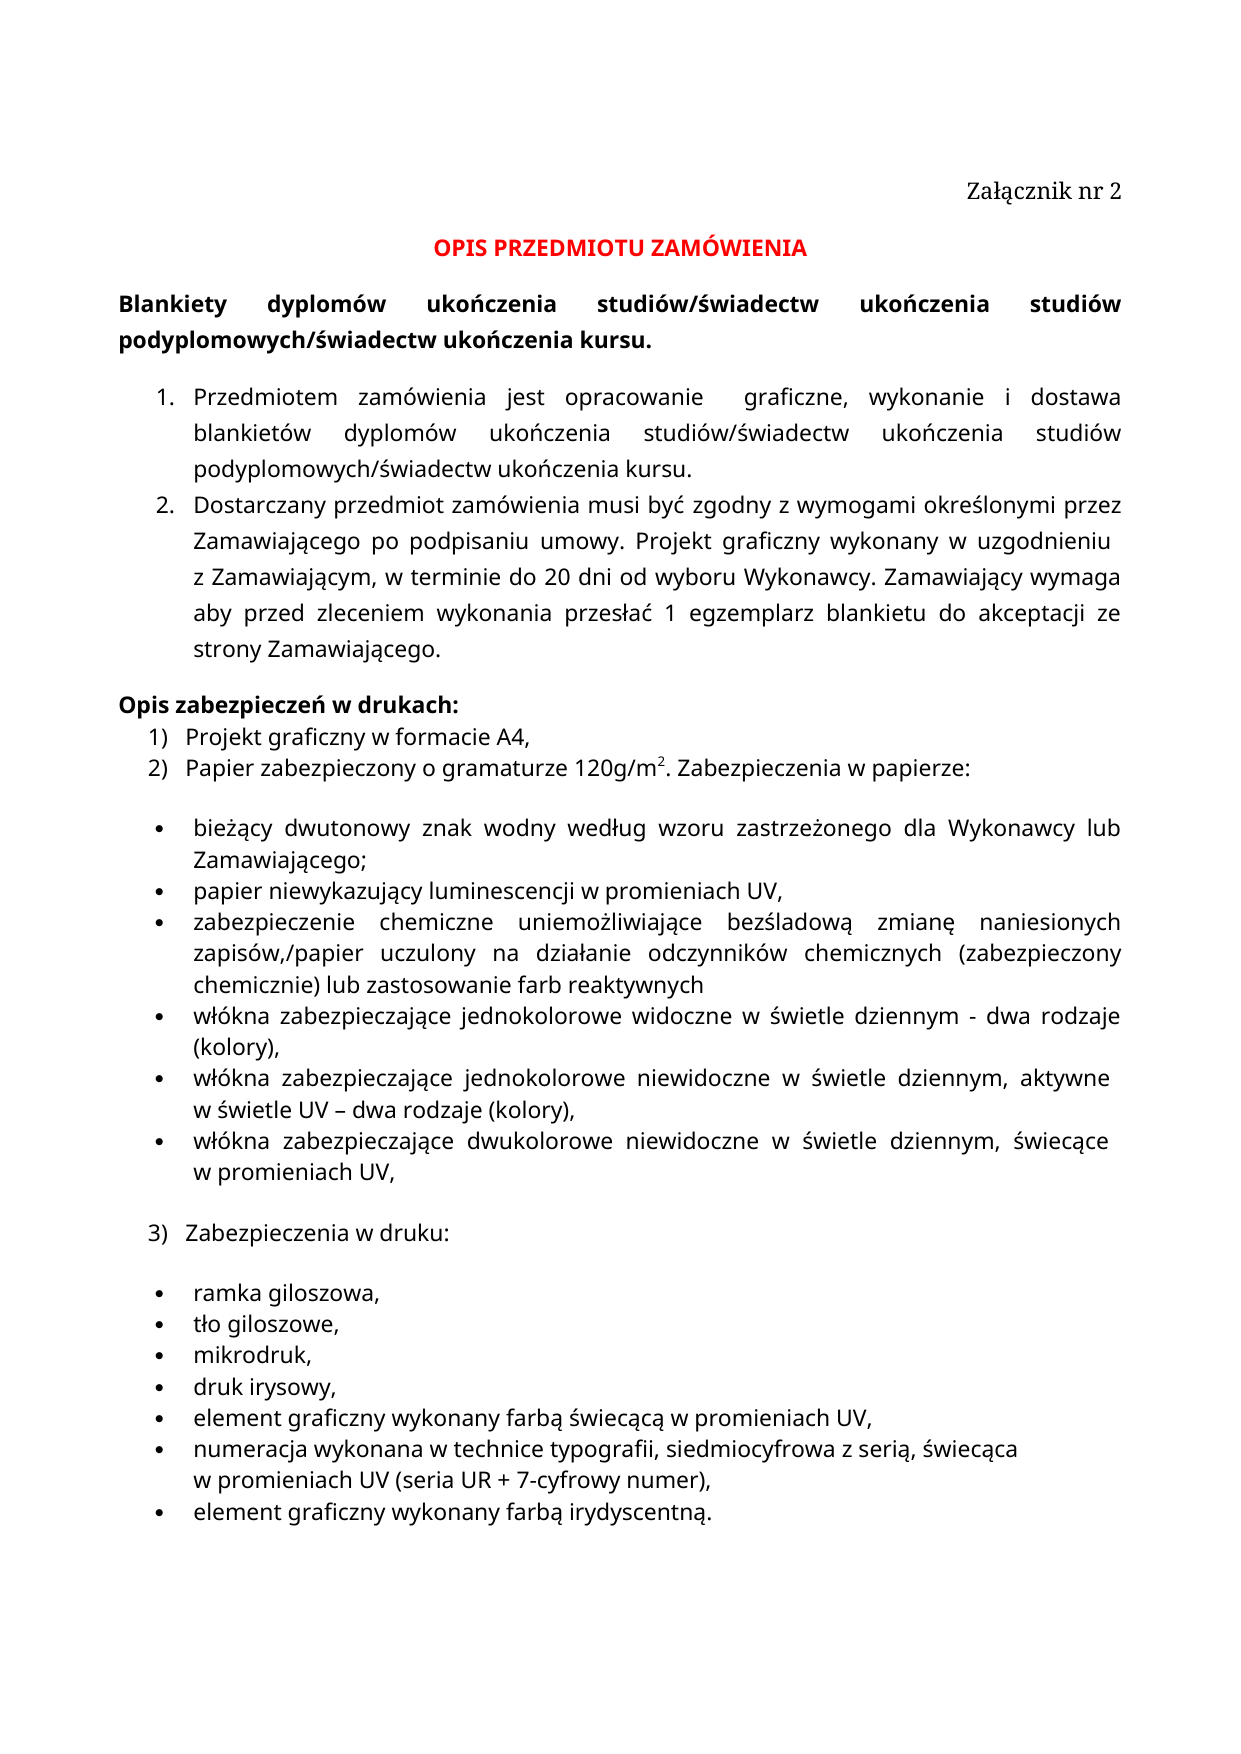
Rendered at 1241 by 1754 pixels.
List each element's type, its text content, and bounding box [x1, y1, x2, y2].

list ramka giloszowa, [156, 1277, 1122, 1308]
text OPIS PRZEDMIOTU ZAMÓWIENIA [118, 232, 1122, 263]
text Załącznik nr 2 [118, 175, 1122, 206]
list mikrodruk, [156, 1339, 1122, 1371]
list zabezpieczenie chemiczne uniemożliwiające bezśladową zmianę naniesionych zapisów,/papier uczulony na działanie odczynników chemicznych (zabezpieczony chemicznie) lub zastosowanie farb reaktywnych [156, 906, 1122, 1000]
list element graficzny wykonany farbą irydyscentną. [156, 1496, 1122, 1527]
list numeracja wykonana w technice typografii, siedmiocyfrowa z serią, świecąca w promieniach UV (seria UR + 7-cyfrowy numer), [156, 1433, 1122, 1496]
list Zabezpieczenia w druku: [148, 1217, 1122, 1248]
list papier niewykazujący luminescencji w promieniach UV, [156, 875, 1122, 906]
list włókna zabezpieczające dwukolorowe niewidoczne w świetle dziennym, świecące w promieniach UV, [156, 1125, 1122, 1187]
text Blankiety dyplomów ukończenia studiów/świadectw ukończenia studiów podyplomowych/świadectw ukończenia kursu. [118, 288, 1122, 356]
list bieżący dwutonowy znak wodny według wzoru zastrzeżonego dla Wykonawcy lub Zamawiającego; [156, 812, 1122, 875]
list element graficzny wykonany farbą świecącą w promieniach UV, [156, 1402, 1122, 1433]
list włókna zabezpieczające jednokolorowe widoczne w świetle dziennym - dwa rodzaje (kolory), [156, 1000, 1122, 1062]
list tło giloszowe, [156, 1308, 1122, 1339]
list Projekt graficzny w formacie A4, [148, 721, 1122, 752]
list Papier zabezpieczony o gramaturze 120g/m2. Zabezpieczenia w papierze: [148, 752, 1122, 783]
list druk irysowy, [156, 1371, 1122, 1402]
list Przedmiotem zamówienia jest opracowanie graficzne, wykonanie i dostawa blankietów dyplomów ukończenia studiów/świadectw ukończenia studiów podyplomowych/świadectw ukończenia kursu. [156, 381, 1122, 484]
list włókna zabezpieczające jednokolorowe niewidoczne w świetle dziennym, aktywne w świetle UV – dwa rodzaje (kolory), [156, 1062, 1122, 1125]
text Opis zabezpieczeń w drukach: [118, 689, 1122, 721]
list Dostarczany przedmiot zamówienia musi być zgodny z wymogami określonymi przez Zamawiającego po podpisaniu umowy. Projekt graficzny wykonany w uzgodnieniu z Zamawiającym, w terminie do 20 dni od wyboru Wykonawcy. Zamawiający wymaga aby przed zleceniem wykonania przesłać 1 egzemplarz blankietu do akceptacji ze strony Zamawiającego. [156, 489, 1122, 664]
